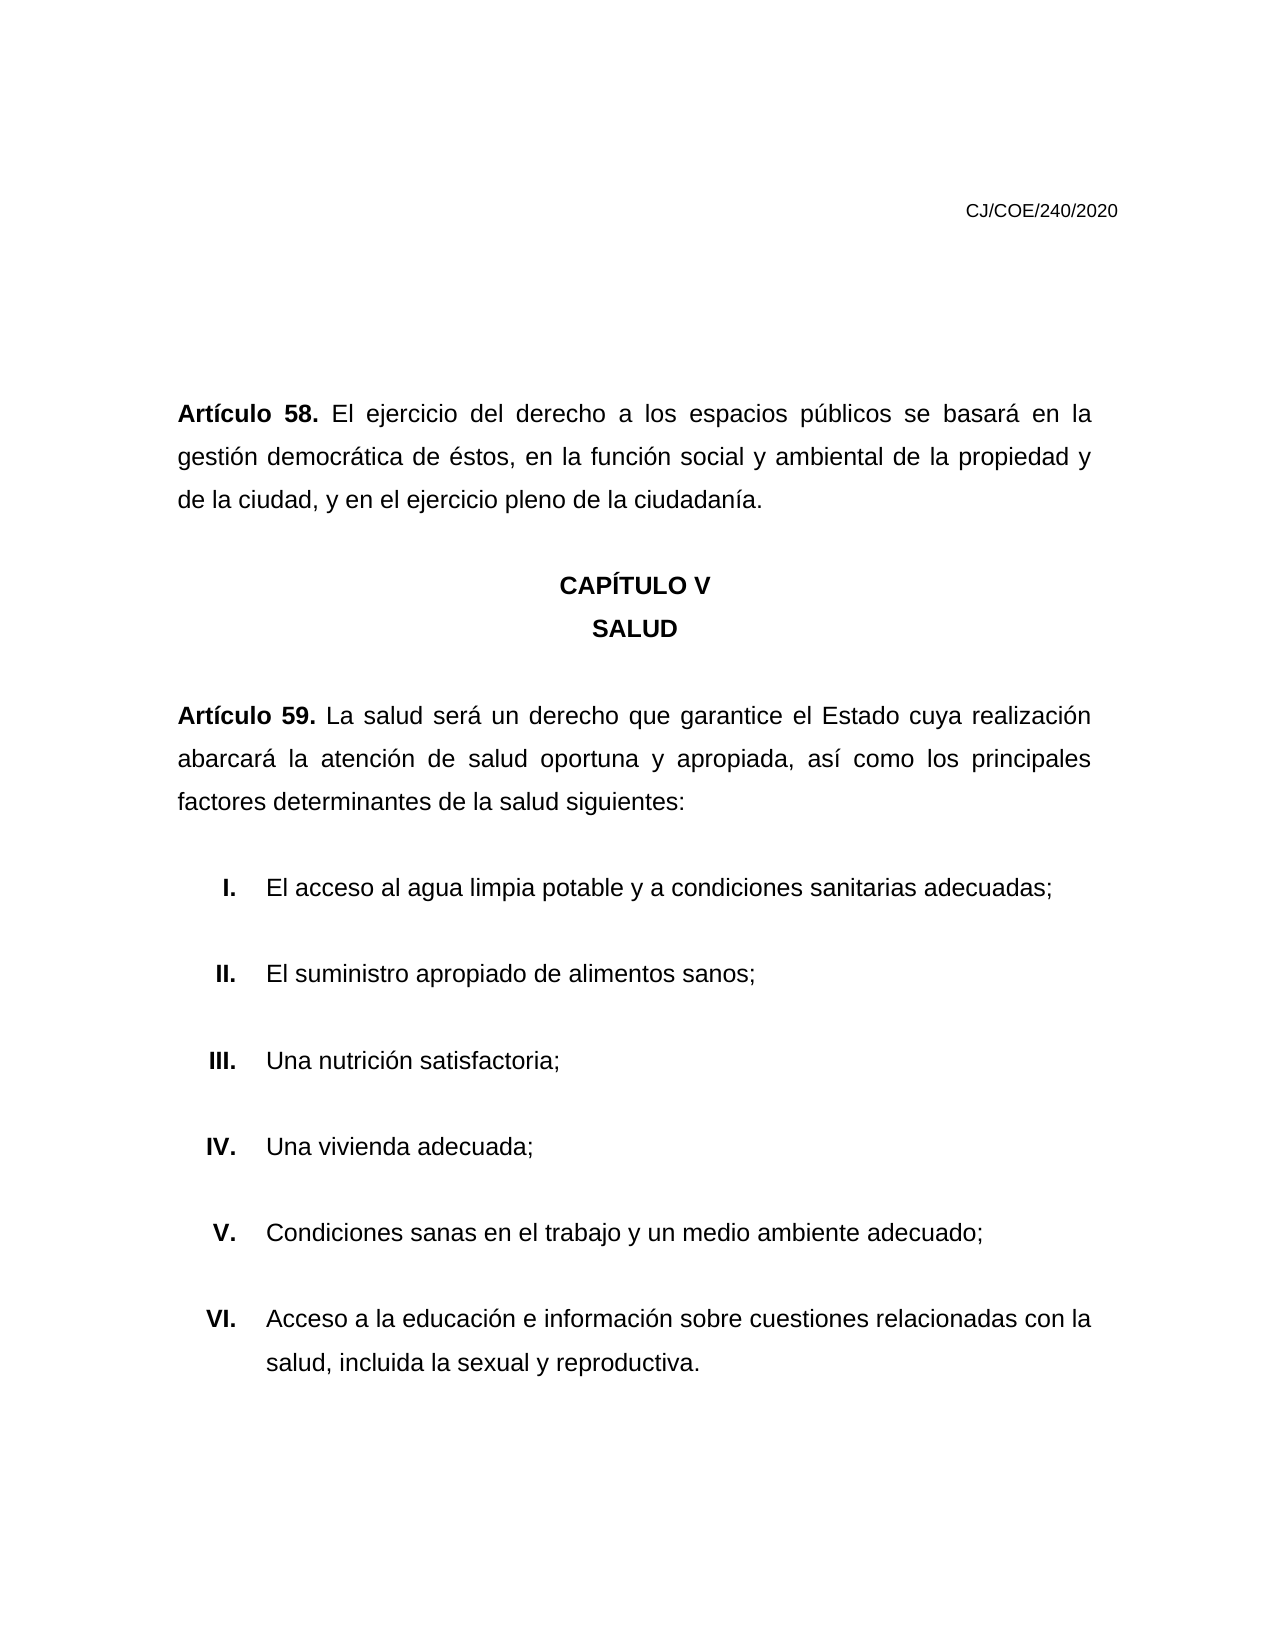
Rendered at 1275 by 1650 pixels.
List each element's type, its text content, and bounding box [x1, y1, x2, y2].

text SALUD [177, 614, 1093, 643]
list Condiciones sanas en el trabajo y un medio ambiente adecuado; [236, 1218, 1093, 1247]
text Artículo 58. El ejercicio del derecho a los espacios públicos se basará en la gestión democrática de éstos, en la función social y ambiental de la propiedad y de la ciudad, y en el ejercicio pleno de la ciudadanía. [177, 399, 1093, 514]
list Una vivienda adecuada; [236, 1132, 1093, 1161]
list El acceso al agua limpia potable y a condiciones sanitarias adecuadas; [236, 873, 1093, 902]
list Una nutrición satisfactoria; [236, 1046, 1093, 1074]
list Acceso a la educación e información sobre cuestiones relacionadas con la salud, incluida la sexual y reproductiva. [236, 1304, 1093, 1376]
text CAPÍTULO V [177, 571, 1093, 600]
text Artículo 59. La salud será un derecho que garantice el Estado cuya realización abarcará la atención de salud oportuna y apropiada, así como los principales factores determinantes de la salud siguientes: [177, 701, 1093, 816]
list El suministro apropiado de alimentos sanos; [236, 959, 1093, 988]
